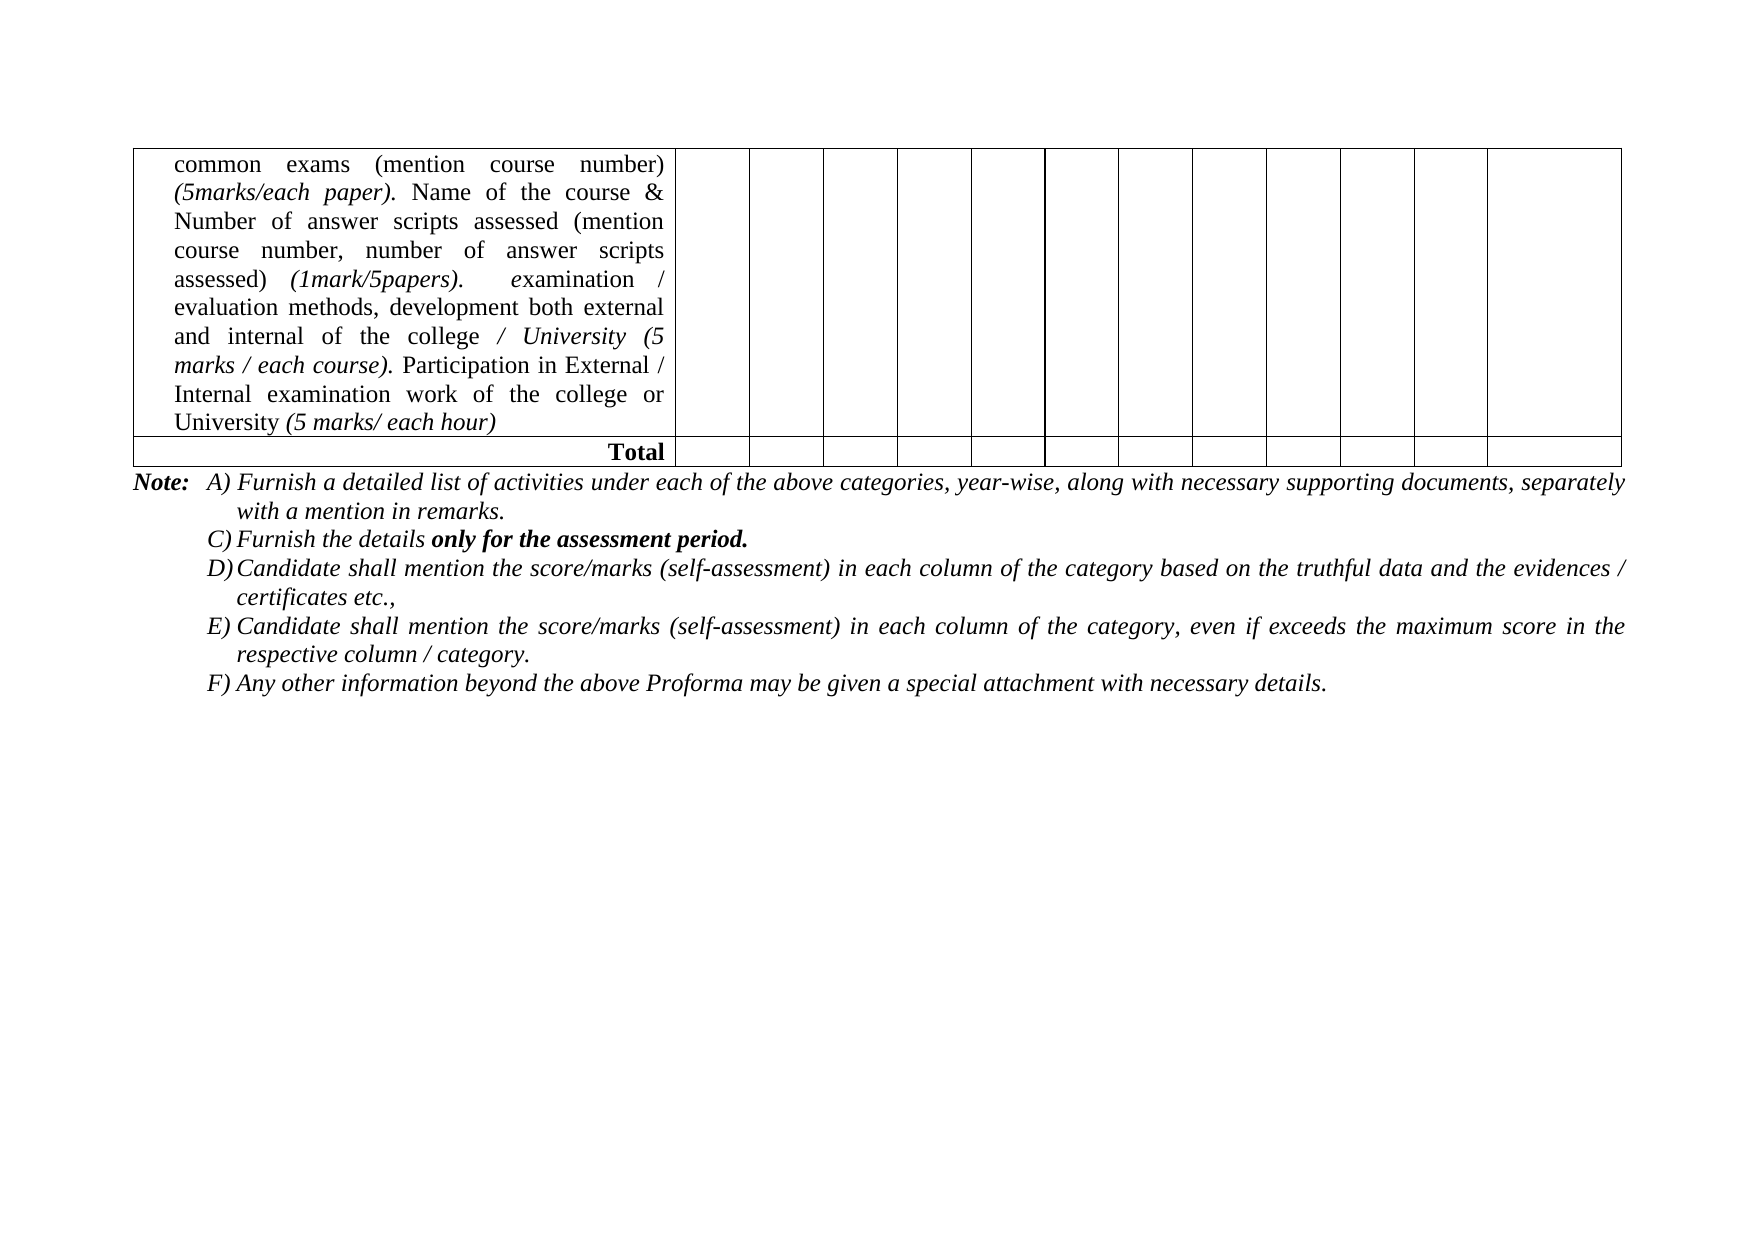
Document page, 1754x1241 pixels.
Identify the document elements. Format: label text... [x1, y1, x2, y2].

table_cell [1267, 149, 1340, 436]
table_cell [824, 437, 897, 466]
list Candidate shall mention the score/marks (self-assessment) in each column of the category, even if exceeds the maximum score in the respective column / category. [207, 611, 1626, 668]
table_cell [750, 437, 823, 466]
table_cell [1341, 437, 1414, 466]
table_cell [898, 149, 971, 436]
table_cell [1341, 149, 1414, 436]
table_cell [1488, 437, 1621, 466]
list Any other information beyond the above Proforma may be given a special attachment with necessary details. [207, 668, 1626, 697]
table_cell [1267, 437, 1340, 466]
table_cell Total [134, 437, 675, 466]
table_cell [972, 149, 1044, 436]
table_cell [1046, 149, 1118, 436]
table_cell [898, 437, 971, 466]
table_cell [1415, 437, 1487, 466]
table_cell [972, 437, 1044, 466]
table_cell [1193, 149, 1266, 436]
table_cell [134, 149, 675, 436]
text Note: A) Furnish a detailed list of activities under each of the above categories, year-wise, along with necessary supporting documents, separately with a mention in remarks. [133, 467, 1626, 524]
table_cell [676, 149, 749, 436]
list Candidate shall mention the score/marks (self-assessment) in each column of the category based on the truthful data and the evidences / certificates etc., [207, 553, 1626, 611]
table_cell [1488, 149, 1621, 436]
table_cell [750, 149, 823, 436]
table_cell [1046, 437, 1118, 466]
table_cell [676, 437, 749, 466]
table_cell [1119, 149, 1192, 436]
table_cell [1415, 149, 1487, 436]
table_cell [1193, 437, 1266, 466]
list Furnish the details only for the assessment period. [207, 524, 1626, 553]
table_cell [1119, 437, 1192, 466]
table_cell [824, 149, 897, 436]
